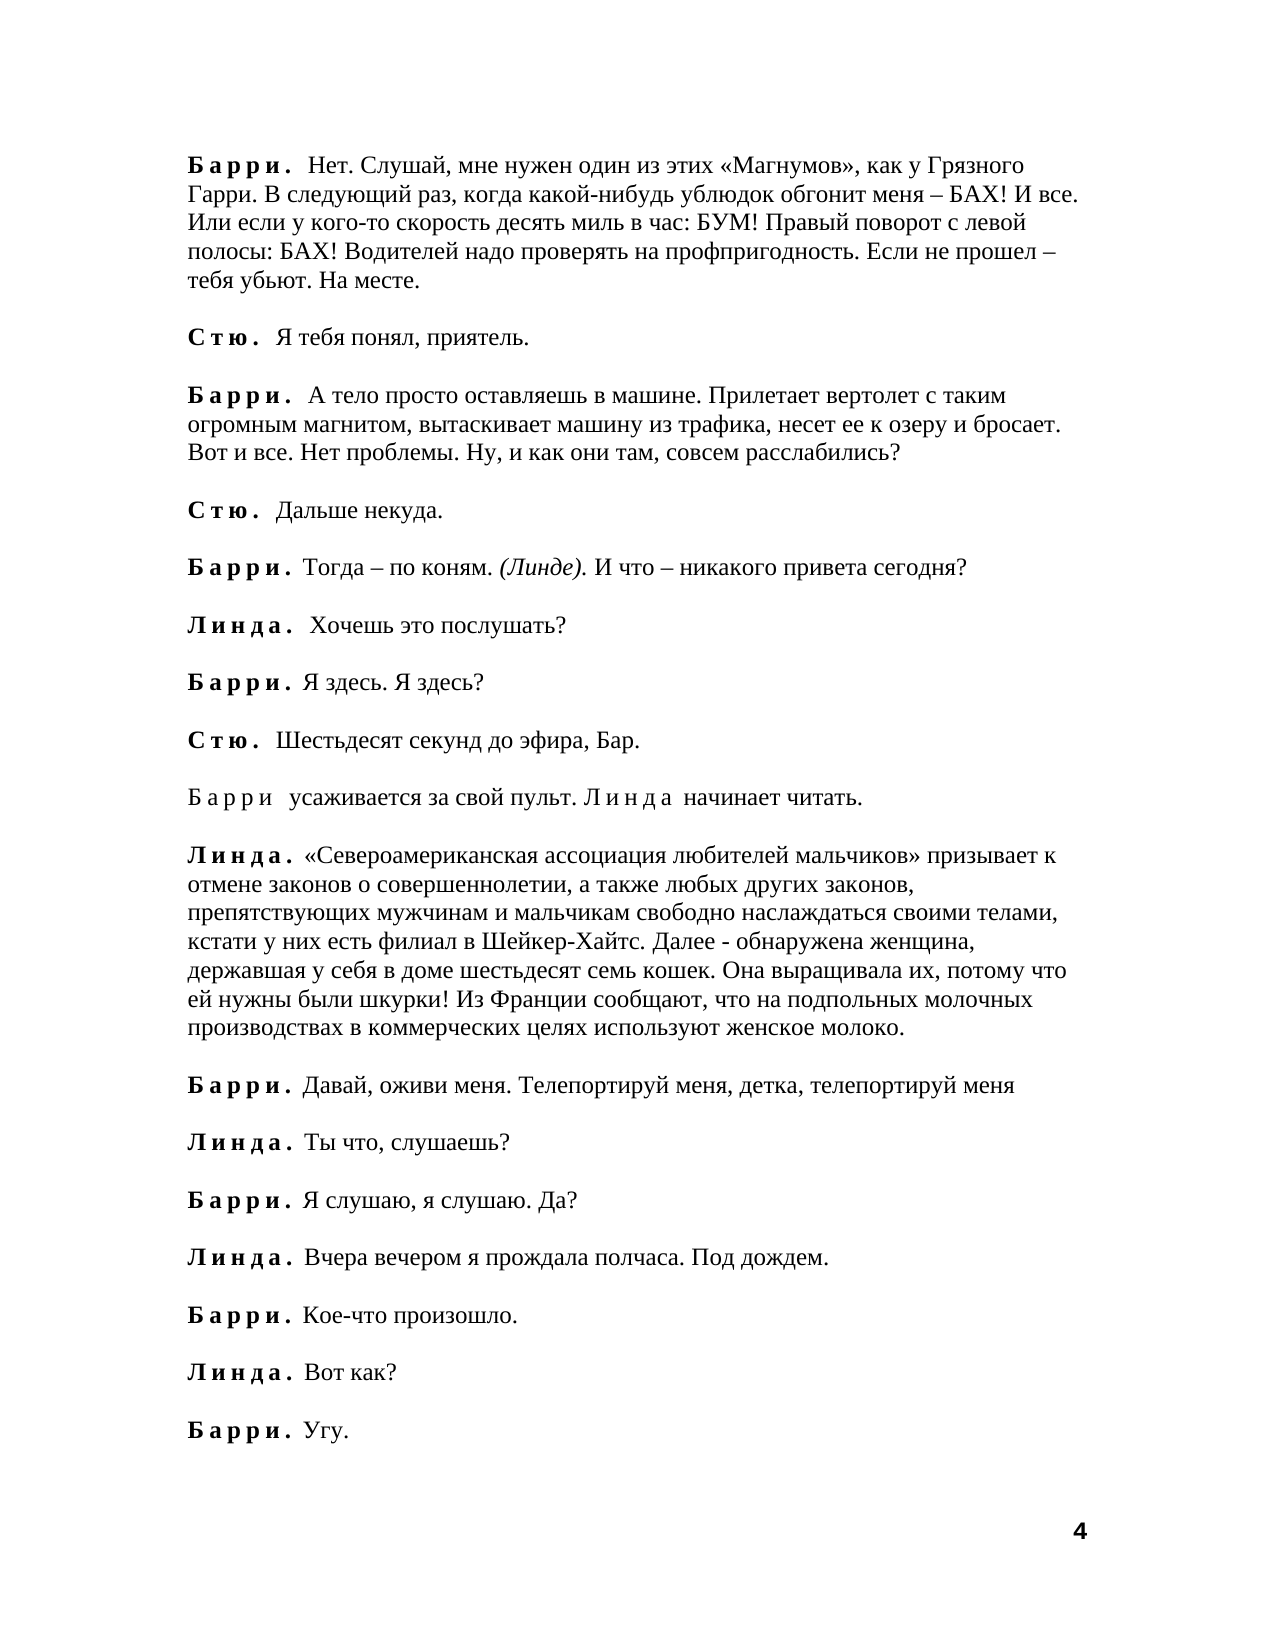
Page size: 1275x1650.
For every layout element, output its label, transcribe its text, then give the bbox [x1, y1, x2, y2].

text Стю. Шестьдесят секунд до эфира, Бар. [187, 725, 1087, 754]
text Линда. Вот как? [187, 1357, 1087, 1386]
text Барри. Я здесь. Я здесь? [187, 667, 1087, 696]
text Линда. Хочешь это послушать? [187, 610, 1087, 639]
text Барри. А тело просто оставляешь в машине. Прилетает вертолет с таким огромным магнитом, вытаскивает машину из трафика, несет ее к озеру и бросает. Вот и все. Нет проблемы. Ну, и как они там, совсем расслабились? [187, 380, 1087, 466]
text Барри. Угу. [187, 1415, 1087, 1444]
text Барри. Давай, оживи меня. Телепортируй меня, детка, телепортируй меня [187, 1070, 1087, 1099]
text Барри. Кое-что произошло. [187, 1300, 1087, 1329]
text Стю. Я тебя понял, приятель. [187, 322, 1087, 351]
text Барри. Нет. Слушай, мне нужен один из этих «Магнумов», как у Грязного Гарри. В следующий раз, когда какой-нибудь ублюдок обгонит меня – БАХ! И все. Или если у кого-то скорость десять миль в час: БУМ! Правый поворот с левой полосы: БАХ! Водителей надо проверять на профпригодность. Если не прошел – тебя убьют. На месте. [187, 150, 1087, 294]
text Линда. Вчера вечером я прождала полчаса. Под дождем. [187, 1242, 1087, 1271]
text Линда. «Североамериканская ассоциация любителей мальчиков» призывает к отмене законов о совершеннолетии, а также любых других законов, препятствующих мужчинам и мальчикам свободно наслаждаться своими телами, кстати у них есть филиал в Шейкер-Хайтс. Далее - обнаружена женщина, державшая у себя в доме шестьдесят семь кошек. Она выращивала их, потому что ей нужны были шкурки! Из Франции сообщают, что на подпольных молочных производствах в коммерческих целях используют женское молоко. [187, 840, 1087, 1041]
text Барри. Я слушаю, я слушаю. Да? [187, 1185, 1087, 1214]
text Линда. Ты что, слушаешь? [187, 1127, 1087, 1156]
text Барри усаживается за свой пульт. Линда начинает читать. [187, 782, 1087, 811]
text Стю. Дальше некуда. [187, 495, 1087, 524]
text Барри. Тогда – по коням. (Линде). И что – никакого привета сегодня? [187, 552, 1087, 581]
